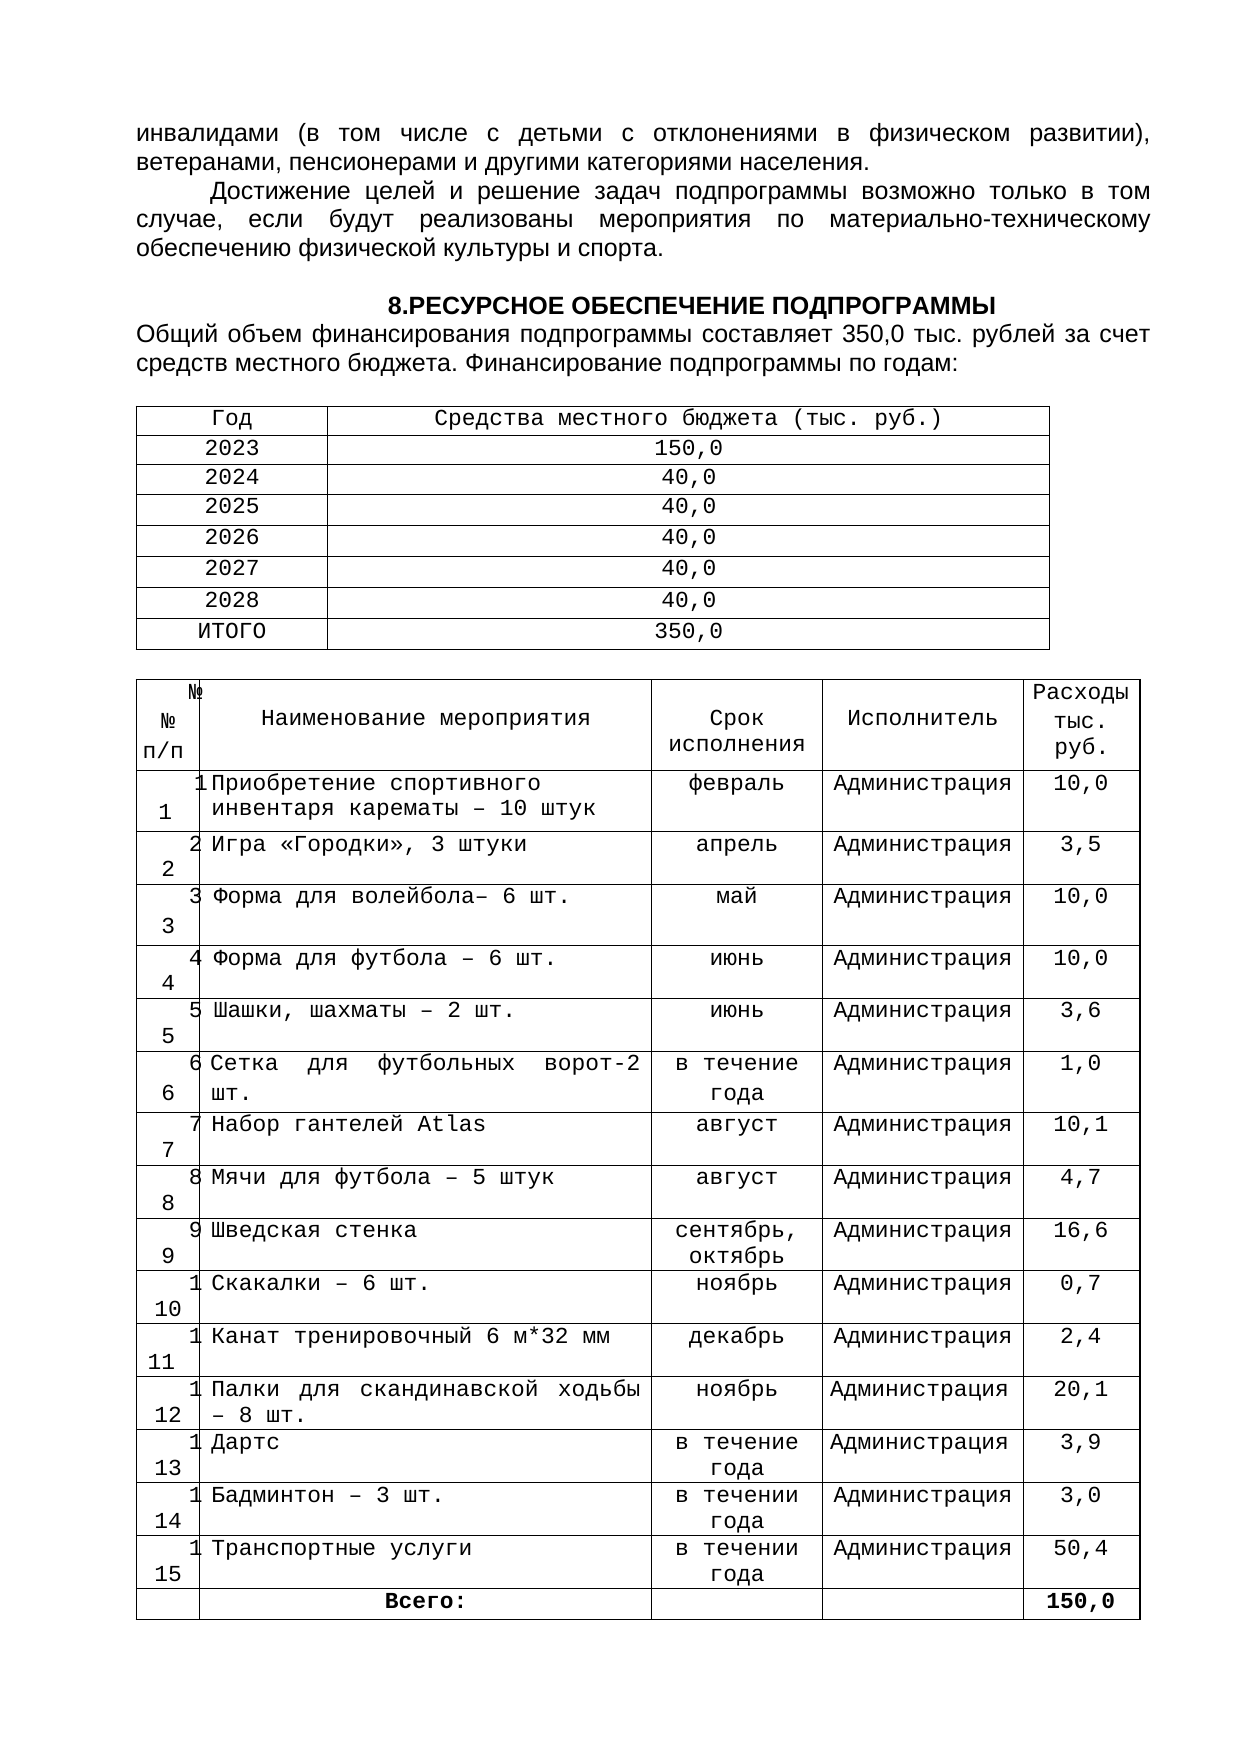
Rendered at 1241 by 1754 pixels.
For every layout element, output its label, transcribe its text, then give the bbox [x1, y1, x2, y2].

table_cell 11 [137, 771, 199, 831]
table_header Средства местного бюджета (тыс. руб.) [328, 407, 1049, 435]
table_cell 111 [137, 1324, 199, 1376]
table_cell Набор гантелей Atlas [200, 1113, 651, 1164]
table_cell 112 [137, 1377, 199, 1429]
table_cell Администрация [823, 885, 1023, 945]
table_cell июнь [652, 999, 822, 1051]
table_cell 2,4 [1024, 1324, 1139, 1376]
table_cell 33 [137, 885, 199, 945]
table_cell Администрация [823, 1219, 1023, 1270]
table_cell в течение года [652, 1052, 822, 1112]
table_cell 88 [137, 1166, 199, 1217]
table_cell 115 [137, 1536, 199, 1588]
table_cell Игра «Городки», 3 штуки [200, 832, 651, 884]
table_cell Администрация [823, 1271, 1023, 1323]
text Общий объем финансирования подпрограммы составляет 350,0 тыс. рублей за счет средств местного бюджета. Финансирование подпрограммы по годам: [136, 319, 1152, 377]
table_cell 40,0 [328, 526, 1049, 556]
table_cell Администрация [823, 999, 1023, 1051]
table_cell сентябрь, октябрь [652, 1219, 822, 1270]
table_cell Администрация [823, 1430, 1023, 1482]
table_header Исполнитель [823, 680, 1023, 770]
table_cell ноябрь [652, 1377, 822, 1429]
table_cell 44 [137, 946, 199, 998]
table_cell 4,7 [1024, 1166, 1139, 1217]
table_cell в течении года [652, 1536, 822, 1588]
table_cell Шведская стенка [200, 1219, 651, 1270]
table_cell Администрация [823, 1483, 1023, 1535]
table_cell [137, 1589, 199, 1619]
table_cell Администрация [823, 1324, 1023, 1376]
text 8.РЕСУРСНОЕ ОБЕСПЕЧЕНИЕ ПОДПРОГРАММЫ [232, 291, 1152, 319]
table_cell ИТОГО [137, 619, 327, 649]
table_cell 2023 [137, 436, 327, 464]
table_cell ноябрь [652, 1271, 822, 1323]
table_cell 55 [137, 999, 199, 1051]
table_cell Всего: [200, 1589, 651, 1619]
table_cell 2025 [137, 495, 327, 524]
table_cell май [652, 885, 822, 945]
table_cell 16,6 [1024, 1219, 1139, 1270]
table_cell 3,9 [1024, 1430, 1139, 1482]
table_cell Администрация [823, 1052, 1023, 1112]
table_cell 350,0 [328, 619, 1049, 649]
table_cell август [652, 1113, 822, 1164]
table_cell [823, 1589, 1023, 1619]
table_cell 2027 [137, 557, 327, 587]
table_cell 77 [137, 1113, 199, 1164]
table_cell август [652, 1166, 822, 1217]
table_cell Администрация [823, 1166, 1023, 1217]
table_cell 20,1 [1024, 1377, 1139, 1429]
table_cell Администрация [823, 1536, 1023, 1588]
table_cell 10,1 [1024, 1113, 1139, 1164]
table_cell Администрация [823, 1377, 1023, 1429]
table_cell Администрация [823, 832, 1023, 884]
table_cell 10,0 [1024, 946, 1139, 998]
table_cell 3,6 [1024, 999, 1139, 1051]
table_cell 150,0 [328, 436, 1049, 464]
table_header №№ п/п [137, 680, 199, 770]
table_cell Форма для футбола – 6 шт. [200, 946, 651, 998]
table_header Год [137, 407, 327, 435]
table_cell Администрация [823, 771, 1023, 831]
table_header Срок исполнения [652, 680, 822, 770]
table_cell 40,0 [328, 557, 1049, 587]
table_header Наименование мероприятия [200, 680, 651, 770]
table_cell в течение года [652, 1430, 822, 1482]
table_cell февраль [652, 771, 822, 831]
table_cell 3,0 [1024, 1483, 1139, 1535]
table_cell 40,0 [328, 495, 1049, 524]
table_cell 2024 [137, 465, 327, 493]
table_cell 66 [137, 1052, 199, 1112]
table_cell 50,4 [1024, 1536, 1139, 1588]
table_cell 22 [137, 832, 199, 884]
table_cell Приобретение спортивного инвентаря карематы – 10 штук [200, 771, 651, 831]
table_cell Шашки, шахматы – 2 шт. [200, 999, 651, 1051]
table_cell Бадминтон – 3 шт. [200, 1483, 651, 1535]
table_cell 3,5 [1024, 832, 1139, 884]
table_cell 0,7 [1024, 1271, 1139, 1323]
table_cell 40,0 [328, 588, 1049, 618]
table_cell 113 [137, 1430, 199, 1482]
table_cell Палки для скандинавской ходьбы – 8 шт. [200, 1377, 651, 1429]
table_cell 10,0 [1024, 885, 1139, 945]
table_cell 40,0 [328, 465, 1049, 493]
table_cell Администрация [823, 946, 1023, 998]
table_cell в течении года [652, 1483, 822, 1535]
table_cell 99 [137, 1219, 199, 1270]
table_cell Сетка для футбольных ворот-2 шт. [200, 1052, 651, 1112]
table_cell [652, 1589, 822, 1619]
table_cell Администрация [823, 1113, 1023, 1164]
table_header Расходы тыс. руб. [1024, 680, 1139, 770]
table_cell Транспортные услуги [200, 1536, 651, 1588]
table_cell 2026 [137, 526, 327, 556]
table_cell 114 [137, 1483, 199, 1535]
table_cell декабрь [652, 1324, 822, 1376]
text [136, 118, 1152, 176]
table_cell 110 [137, 1271, 199, 1323]
text Достижение целей и решение задач подпрограммы возможно только в том случае, если будут реализованы мероприятия по материально-техническому обеспечению физической культуры и спорта. [136, 176, 1152, 262]
table_cell Скакалки – 6 шт. [200, 1271, 651, 1323]
table_cell 150,0 [1024, 1589, 1139, 1619]
table_cell апрель [652, 832, 822, 884]
table_cell Дартс [200, 1430, 651, 1482]
table_cell Канат тренировочный 6 м*32 мм [200, 1324, 651, 1376]
table_cell июнь [652, 946, 822, 998]
table_cell 10,0 [1024, 771, 1139, 831]
table_cell Форма для волейбола– 6 шт. [200, 885, 651, 945]
table_cell 1,0 [1024, 1052, 1139, 1112]
table_cell 2028 [137, 588, 327, 618]
table_cell Мячи для футбола – 5 штук [200, 1166, 651, 1217]
